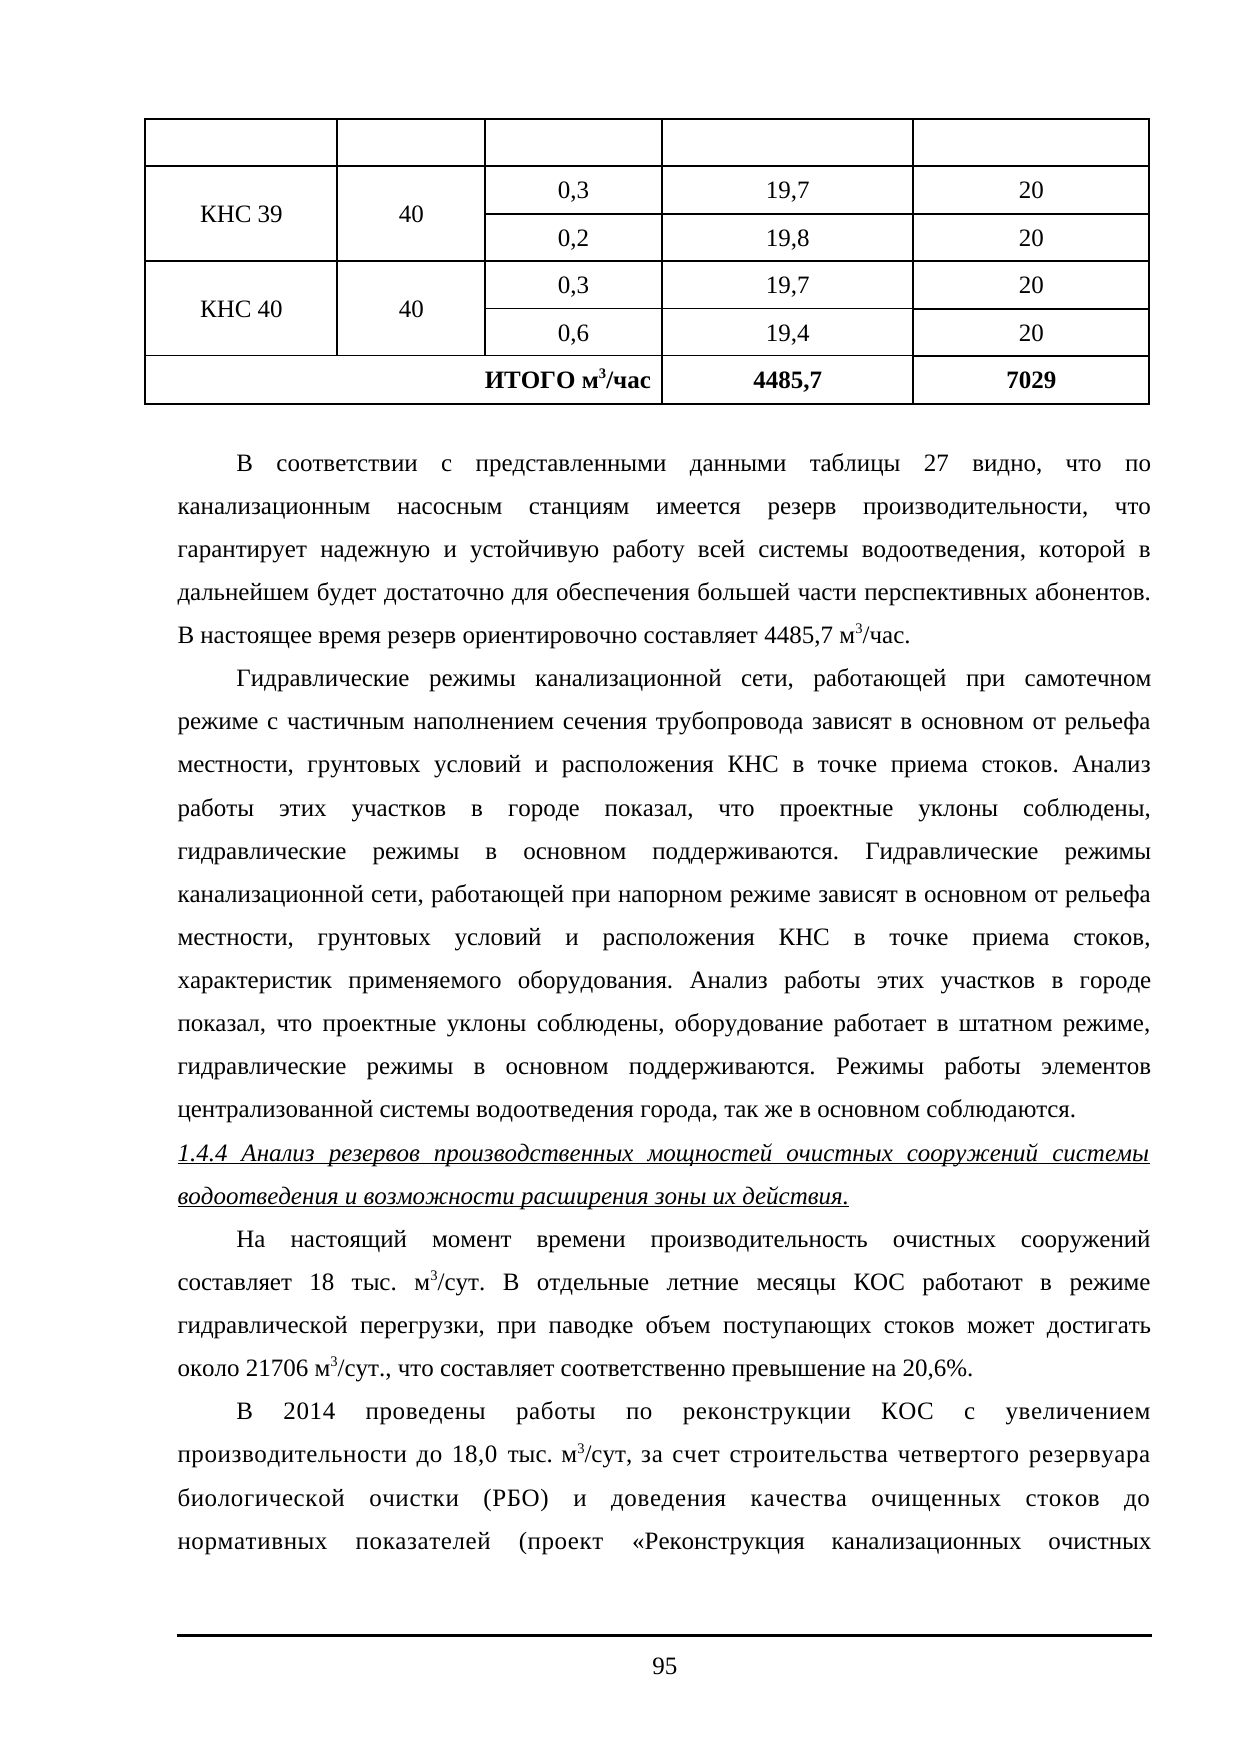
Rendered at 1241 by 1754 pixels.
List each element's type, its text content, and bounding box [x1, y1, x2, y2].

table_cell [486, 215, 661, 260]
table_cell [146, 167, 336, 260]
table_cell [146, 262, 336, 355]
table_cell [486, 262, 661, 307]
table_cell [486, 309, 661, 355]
text На настоящий момент времени производительность очистных сооружений составляет 18 тыс. м3/сут. В отдельные летние месяцы КОС работают в режиме гидравлической перегрузки, при паводке объем поступающих стоков может достигать около 21706 м3/сут., что составляет соответственно превышение на 20,6%. [177, 1224, 1152, 1382]
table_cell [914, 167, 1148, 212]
text В соответствии с представленными данными таблицы 27 видно, что по канализационным насосным станциям имеется резерв производительности, что гарантирует надежную и устойчивую работу всей системы водоотведения, которой в дальнейшем будет достаточно для обеспечения большей части перспективных абонентов. В настоящее время резерв ориентировочно составляет 4485,7 м3/час. [177, 448, 1152, 649]
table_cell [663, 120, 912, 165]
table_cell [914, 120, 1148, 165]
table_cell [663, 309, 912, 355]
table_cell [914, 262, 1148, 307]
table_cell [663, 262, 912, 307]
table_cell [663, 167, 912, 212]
text Гидравлические режимы канализационной сети, работающей при самотечном режиме с частичным наполнением сечения трубопровода зависят в основном от рельефа местности, грунтовых условий и расположения КНС в точке приема стоков. Анализ работы этих участков в городе показал, что проектные уклоны соблюдены, гидравлические режимы в основном поддерживаются. Гидравлические режимы канализационной сети, работающей при напорном режиме зависят в основном от рельефа местности, грунтовых условий и расположения КНС в точке приема стоков, характеристик применяемого оборудования. Анализ работы этих участков в городе показал, что проектные уклоны соблюдены, оборудование работает в штатном режиме, гидравлические режимы в основном поддерживаются. Режимы работы элементов централизованной системы водоотведения города, так же в основном соблюдаются. [177, 663, 1152, 1123]
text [177, 1396, 1152, 1554]
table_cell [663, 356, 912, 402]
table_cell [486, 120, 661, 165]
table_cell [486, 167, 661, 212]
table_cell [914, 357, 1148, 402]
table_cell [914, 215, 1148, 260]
subtitle 1.4.4 Анализ резервов производственных мощностей очистных сооружений системы водоотведения и возможности расширения зоны их действия. [177, 1138, 1152, 1209]
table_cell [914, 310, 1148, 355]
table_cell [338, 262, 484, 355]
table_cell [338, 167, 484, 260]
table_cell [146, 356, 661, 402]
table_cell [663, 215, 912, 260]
